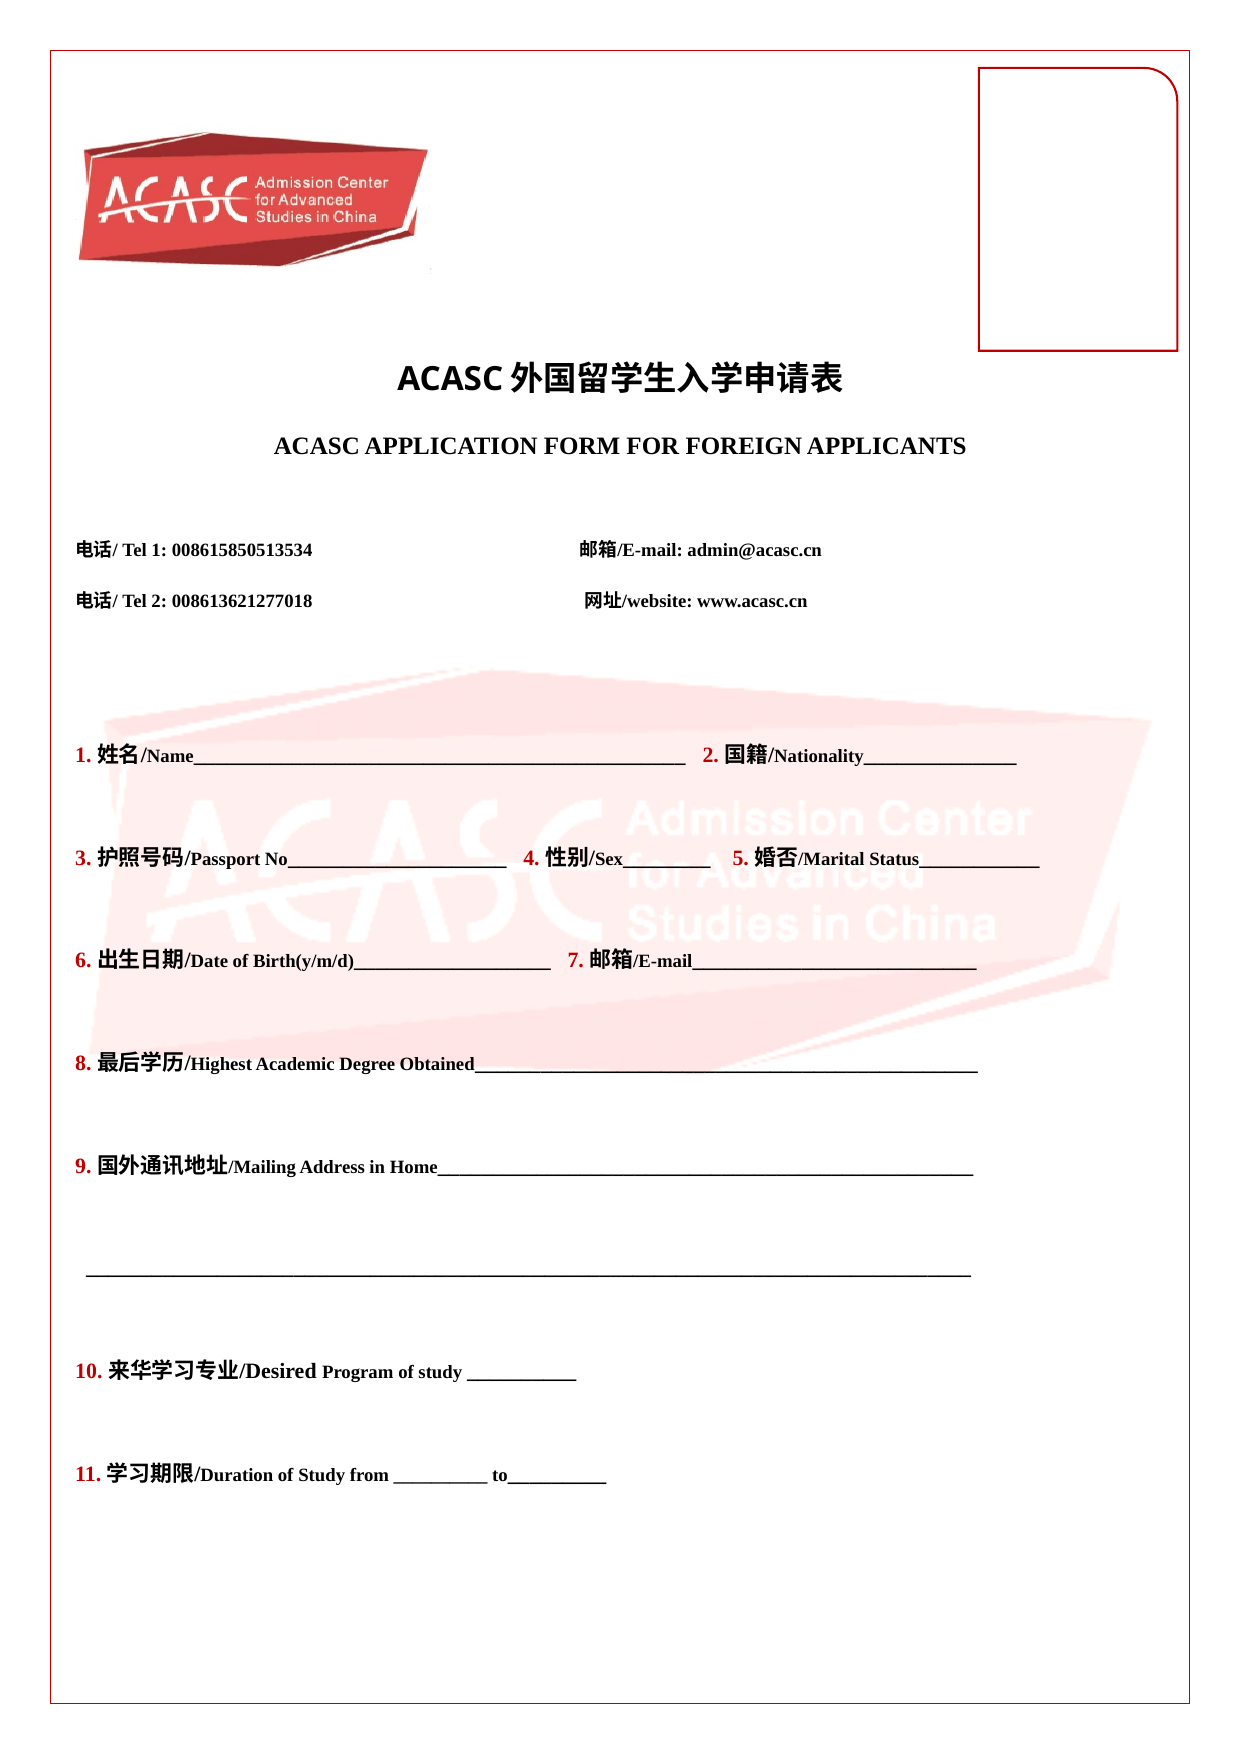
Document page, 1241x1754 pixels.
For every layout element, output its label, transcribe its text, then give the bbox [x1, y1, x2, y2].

text 11. 学习期限/Duration of Study from __________ to_________ [75, 1456, 1165, 1488]
list 护照号码/Passport No____________________ 4. 性别/Sex________ 5. 婚否/Marital Status___________ [75, 839, 1165, 872]
text ACASC外国留学生入学申请表 [75, 344, 1165, 409]
list 来华学习专业/Desired Program of study __________ [75, 1353, 1165, 1385]
picture [75, 123, 432, 274]
text ACASC APPLICATION FORM FOR FOREIGN APPLICANTS [75, 429, 1165, 462]
text _________________________________________________________________________________ [75, 1250, 1165, 1283]
text 电话/ Tel 2: 008613621277018 网址/website: www.acasc.cn [75, 583, 1165, 616]
list 出生日期/Date of Birth(y/m/d)__________________ 7. 邮箱/E-mail__________________________ [75, 942, 1165, 974]
list 最后学历/Highest Academic Degree Obtained______________________________________________ [75, 1045, 1165, 1077]
list 姓名/Name_____________________________________________ 2. 国籍/Nationality______________ [75, 736, 1165, 769]
list 国外通讯地址/Mailing Address in Home_________________________________________________ [75, 1148, 1165, 1180]
text 电话/ Tel 1: 008615850513534 邮箱/E-mail: admin@acasc.cn [75, 532, 1165, 565]
